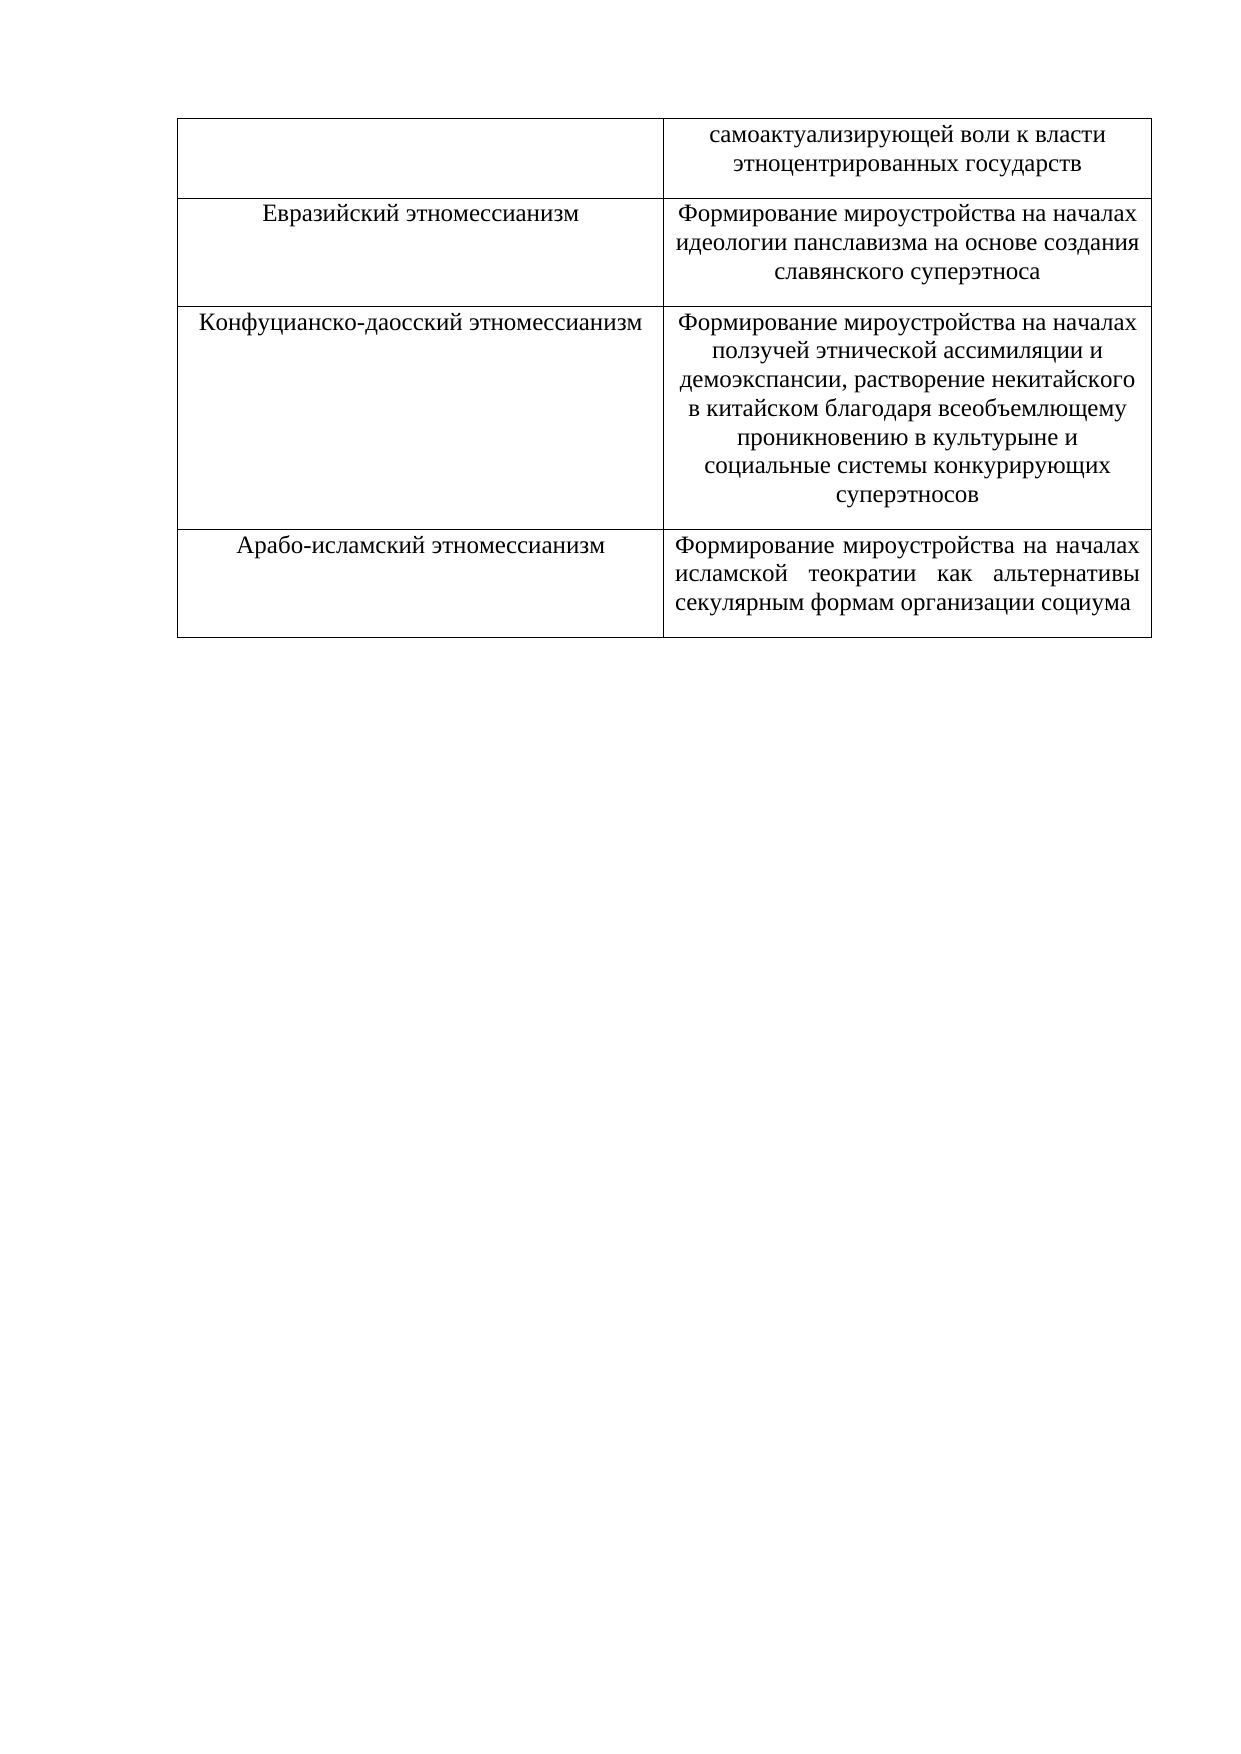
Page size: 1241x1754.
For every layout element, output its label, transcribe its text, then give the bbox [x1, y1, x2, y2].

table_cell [178, 119, 663, 197]
table_cell Конфуцианско-даосский этномессианизм [178, 307, 663, 529]
table_cell Евразийский этномессианизм [178, 199, 663, 306]
table_cell Формирование мироустройства на началах ползучей этнической ассимиляции и демоэкспансии, растворение некитайского в китайском благодаря всеобъемлющему проникновению в культурыне и социальные системы конкурирующих суперэтносов [664, 307, 1151, 529]
table_cell Арабо-исламский этномессианизм [178, 530, 663, 637]
table_cell Формирование мироустройства на началах идеологии панславизма на основе создания славянского суперэтноса [664, 199, 1151, 306]
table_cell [664, 119, 1151, 197]
table_cell Формирование мироустройства на началах исламской теократии как альтернативы секулярным формам организации социума [664, 530, 1151, 637]
